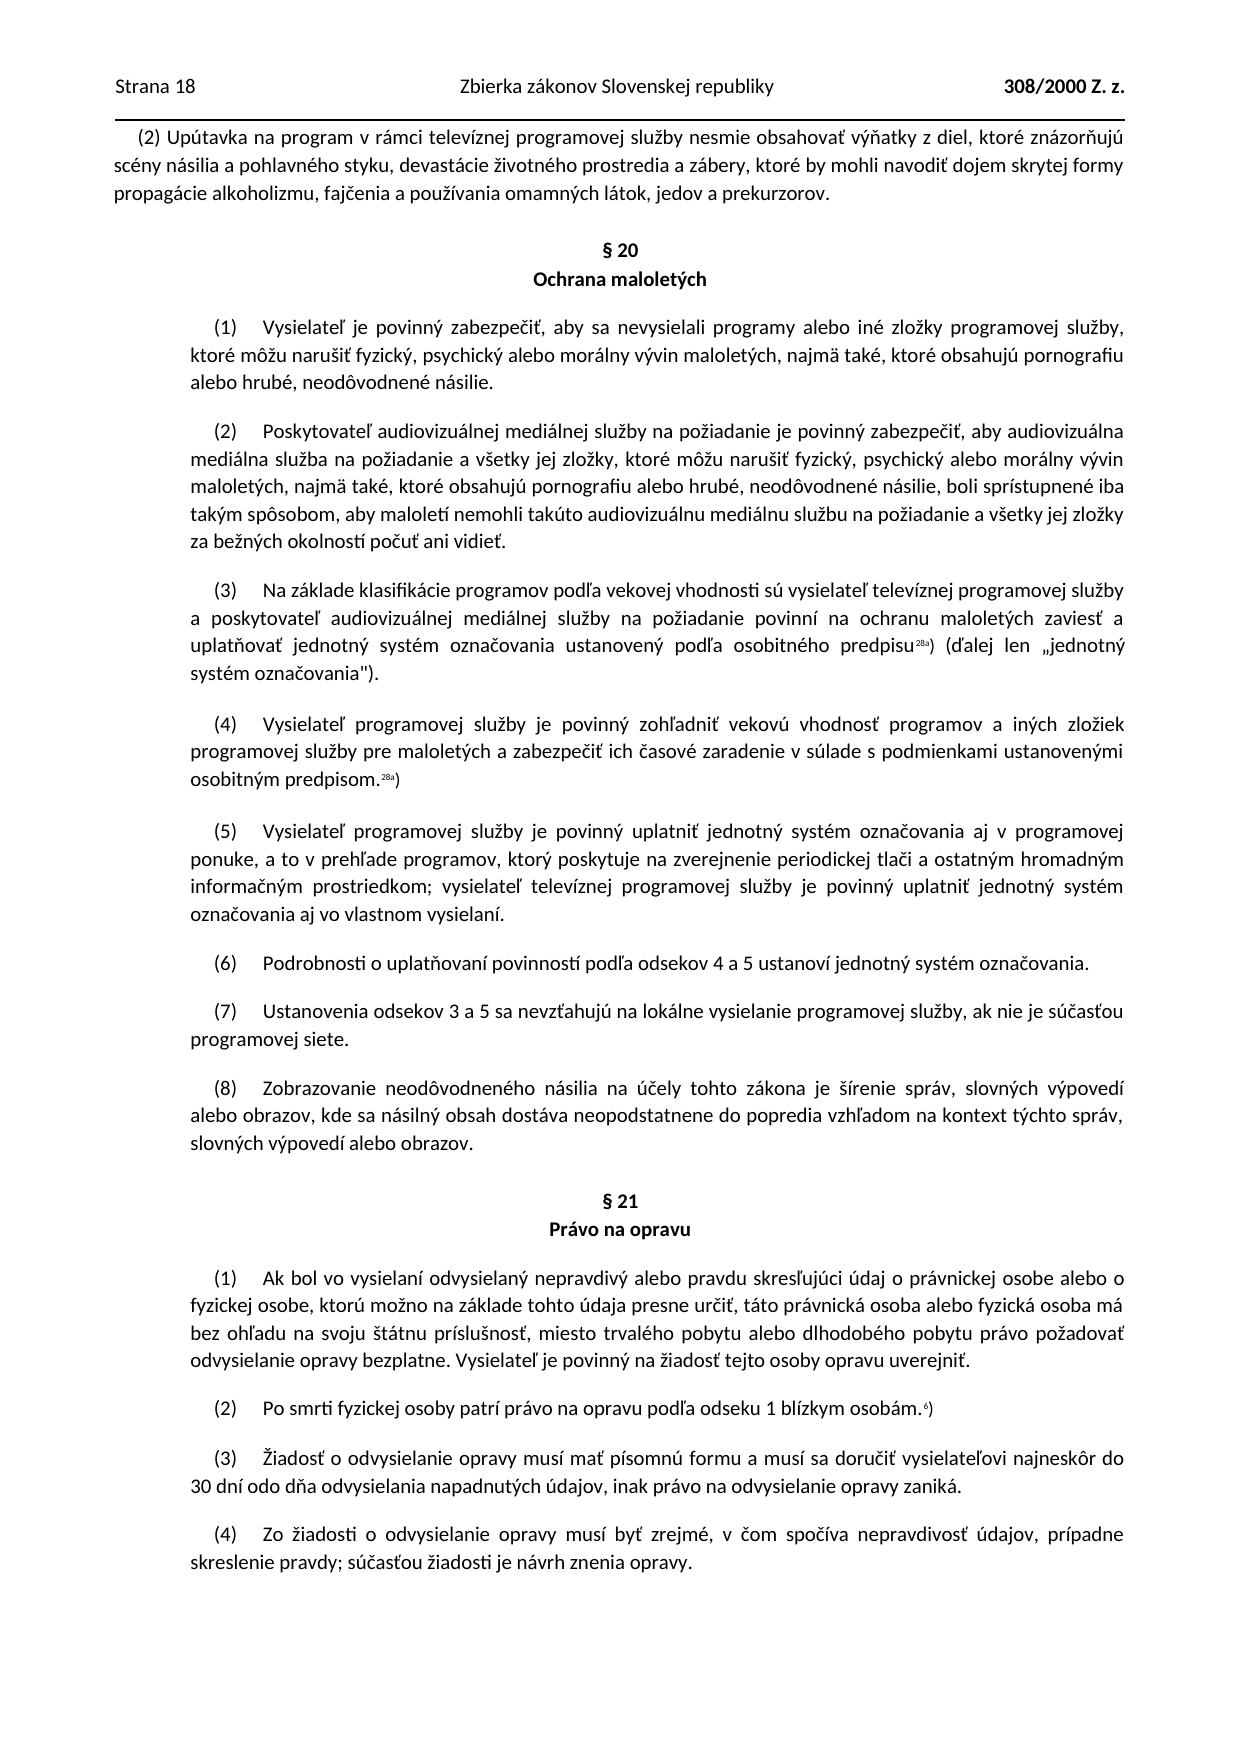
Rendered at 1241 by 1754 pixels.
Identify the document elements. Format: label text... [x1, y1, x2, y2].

text (2) Upútavka na program v rámci televíznej programovej služby nesmie obsahovať výňatky z diel, ktoré znázorňujú scény násilia a pohlavného styku, devastácie životného prostredia a zábery, ktoré by mohli navodiť dojem skrytej formy propagácie alkoholizmu, fajčenia a používania omamných látok, jedov a prekurzorov. [113, 101, 1126, 205]
list Poskytovateľ audiovizuálnej mediálnej služby na požiadanie je povinný zabezpečiť, aby audiovizuálna mediálna služba na požiadanie a všetky jej zložky, ktoré môžu narušiť fyzický, psychický alebo morálny vývin maloletých, najmä také, ktoré obsahujú pornografiu alebo hrubé, neodôvodnené násilie, boli sprístupnené iba takým spôsobom, aby maloletí nemohli takúto audiovizuálnu mediálnu službu na požiadanie a všetky jej zložky za bežných okolností počuť ani vidieť. [190, 418, 1126, 554]
list Na základe klasifikácie programov podľa vekovej vhodnosti sú vysielateľ televíznej programovej služby a poskytovateľ audiovizuálnej mediálnej služby na požiadanie povinní na ochranu maloletých zaviesť a uplatňovať jednotný systém označovania ustanovený podľa osobitného predpisu28a) (ďalej len „jednotný systém označovania"). [190, 577, 1126, 686]
list Vysielateľ je povinný zabezpečiť, aby sa nevysielali programy alebo iné zložky programovej služby, ktoré môžu narušiť fyzický, psychický alebo morálny vývin maloletých, najmä také, ktoré obsahujú pornografiu alebo hrubé, neodôvodnené násilie. [190, 314, 1126, 395]
list Ustanovenia odsekov 3 a 5 sa nevzťahujú na lokálne vysielanie programovej služby, ak nie je súčasťou programovej siete. [190, 998, 1126, 1052]
text Ochrana maloletých [124, 266, 1116, 291]
list Zo žiadosti o odvysielanie opravy musí byť zrejmé, v čom spočíva nepravdivosť údajov, prípadne skreslenie pravdy; súčasťou žiadosti je návrh znenia opravy. [190, 1522, 1126, 1575]
list Ak bol vo vysielaní odvysielaný nepravdivý alebo pravdu skresľujúci údaj o právnickej osobe alebo o fyzickej osobe, ktorú možno na základe tohto údaja presne určiť, táto právnická osoba alebo fyzická osoba má bez ohľadu na svoju štátnu príslušnosť, miesto trvalého pobytu alebo dlhodobého pobytu právo požadovať odvysielanie opravy bezplatne. Vysielateľ je povinný na žiadosť tejto osoby opravu uverejniť. [190, 1265, 1126, 1373]
list Vysielateľ programovej služby je povinný zohľadniť vekovú vhodnosť programov a iných zložiek programovej služby pre maloletých a zabezpečiť ich časové zaradenie v súlade s podmienkami ustanovenými osobitným predpisom.28a) [190, 711, 1126, 791]
list Žiadosť o odvysielanie opravy musí mať písomnú formu a musí sa doručiť vysielateľovi najneskôr do 30 dní odo dňa odvysielania napadnutých údajov, inak právo na odvysielanie opravy zaniká. [190, 1445, 1126, 1498]
text Právo na opravu [124, 1216, 1116, 1242]
list Po smrti fyzickej osoby patrí právo na opravu podľa odseku 1 blízkym osobám.6) [190, 1395, 1126, 1421]
text § 20 [124, 238, 1116, 263]
list Zobrazovanie neodôvodneného násilia na účely tohto zákona je šírenie správ, slovných výpovedí alebo obrazov, kde sa násilný obsah dostáva neopodstatnene do popredia vzhľadom na kontext týchto správ, slovných výpovedí alebo obrazov. [190, 1075, 1126, 1156]
text § 21 [124, 1188, 1116, 1213]
list Podrobnosti o uplatňovaní povinností podľa odsekov 4 a 5 ustanoví jednotný systém označovania. [190, 950, 1126, 975]
list Vysielateľ programovej služby je povinný uplatniť jednotný systém označovania aj v programovej ponuke, a to v prehľade programov, ktorý poskytuje na zverejnenie periodickej tlači a ostatným hromadným informačným prostriedkom; vysielateľ televíznej programovej služby je povinný uplatniť jednotný systém označovania aj vo vlastnom vysielaní. [190, 818, 1126, 926]
